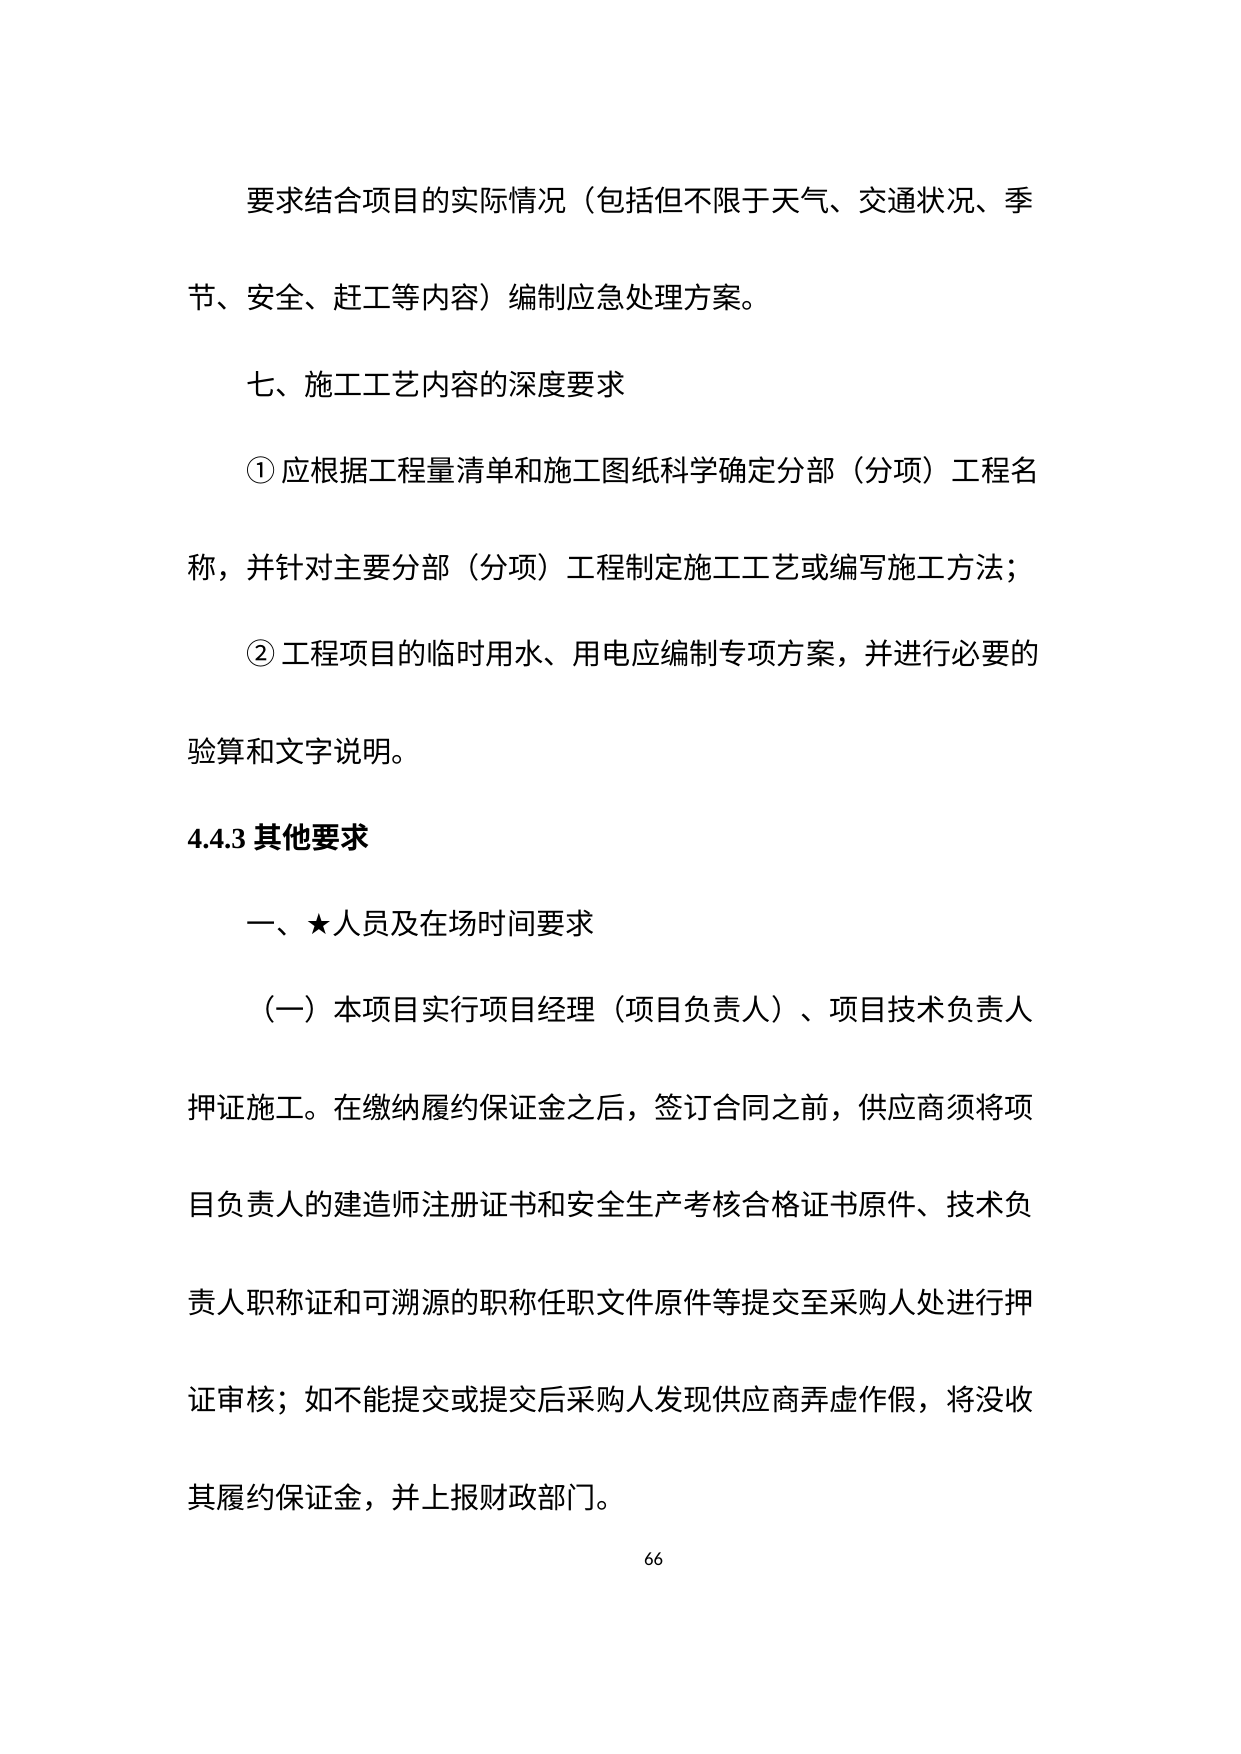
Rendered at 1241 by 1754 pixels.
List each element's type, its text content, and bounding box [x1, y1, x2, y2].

text ①应根据工程量清单和施工图纸科学确定分部（分项）工程名称，并针对主要分部（分项）工程制定施工工艺或编写施工方法； [187, 436, 1053, 598]
text （一）本项目实行项目经理（项目负责人）、项目技术负责人押证施工。在缴纳履约保证金之后，签订合同之前，供应商须将项目负责人的建造师注册证书和安全生产考核合格证书原件、技术负责人职称证和可溯源的职称任职文件原件等提交至采购人处进行押证审核；如不能提交或提交后采购人发现供应商弄虚作假，将没收其履约保证金，并上报财政部门。 [187, 976, 1053, 1528]
subtitle 其他要求 [187, 803, 1053, 868]
text ②工程项目的临时用水、用电应编制专项方案，并进行必要的验算和文字说明。 [187, 619, 1053, 782]
list ★人员及在场时间要求 [187, 889, 1053, 954]
text 七、施工工艺内容的深度要求 [187, 350, 1053, 415]
text 要求结合项目的实际情况（包括但不限于天气、交通状况、季节、安全、赶工等内容）编制应急处理方案。 [187, 166, 1053, 329]
